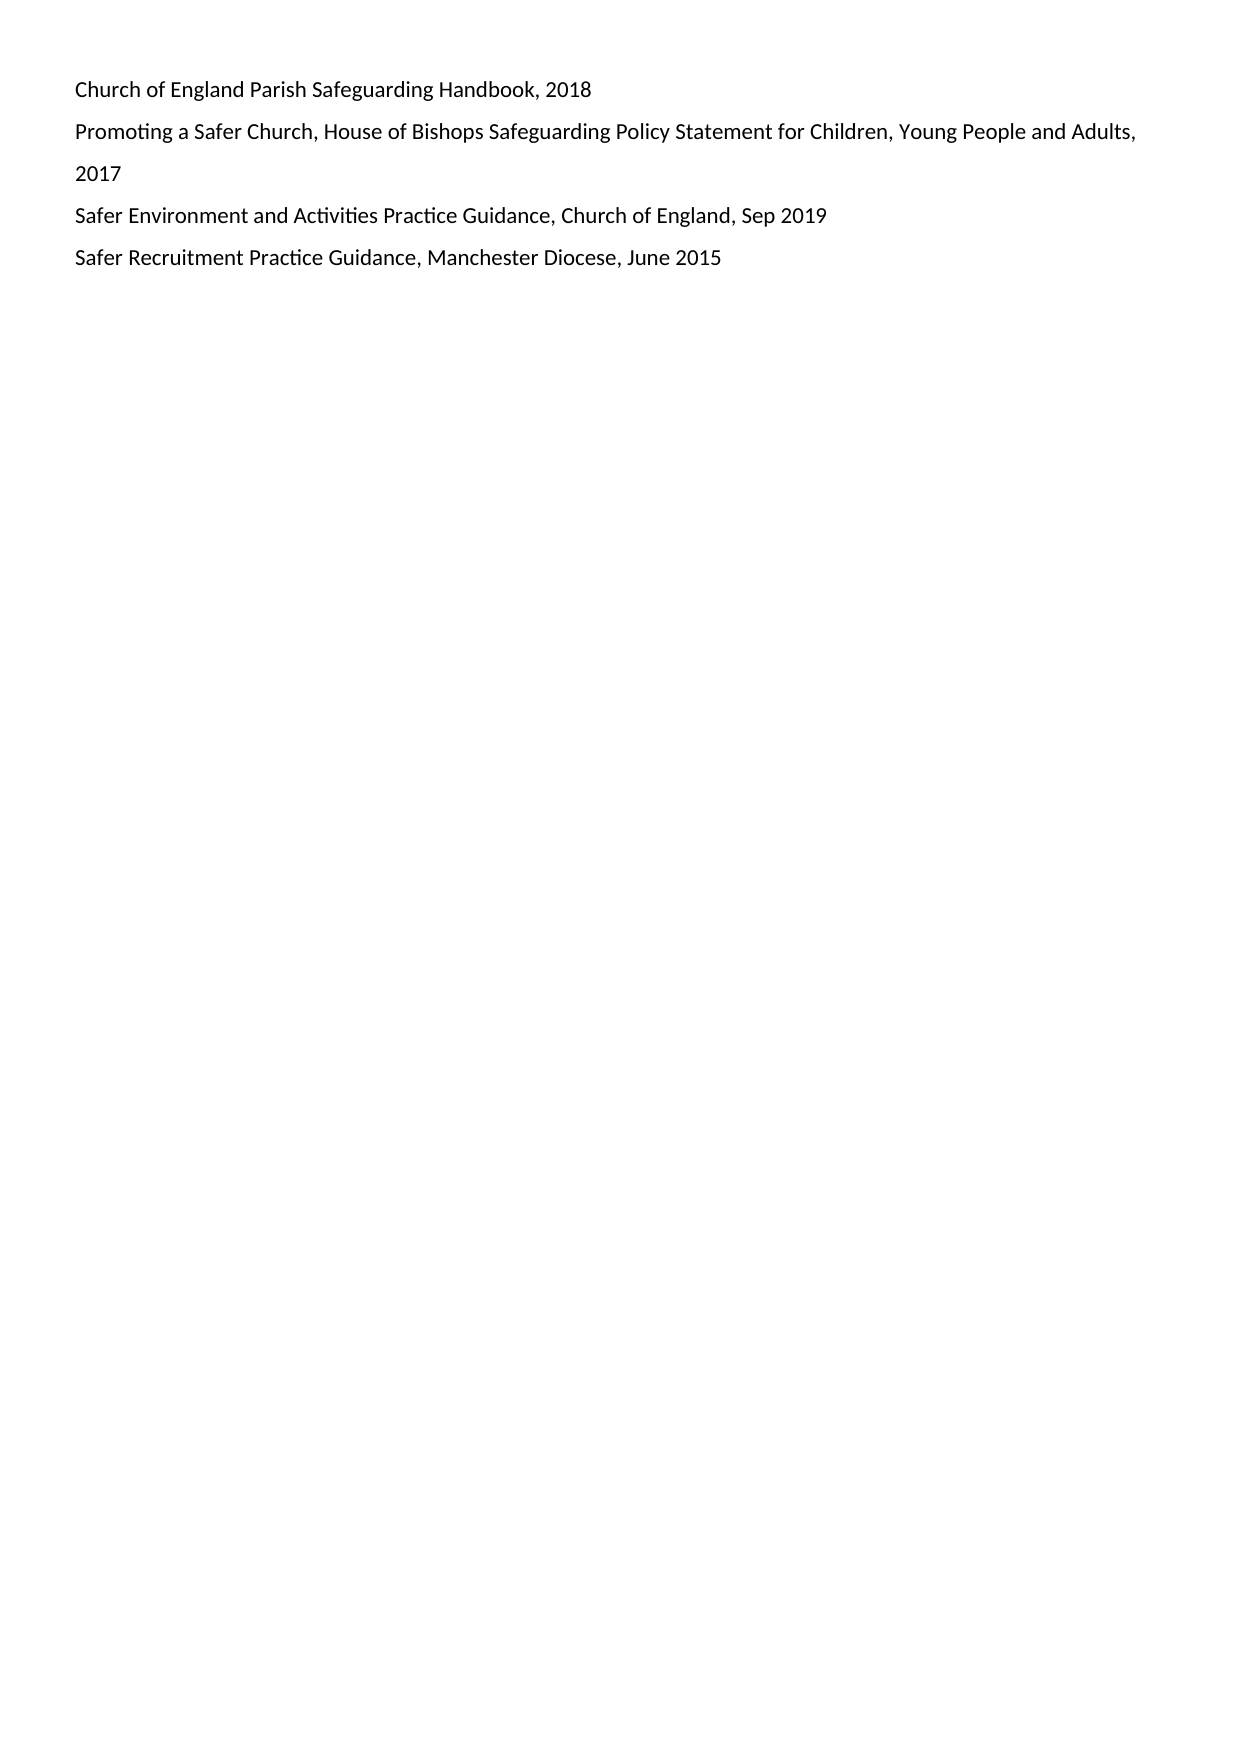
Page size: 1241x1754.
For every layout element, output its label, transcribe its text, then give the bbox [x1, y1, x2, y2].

text Church of England Parish Safeguarding Handbook, 2018 [75, 75, 1165, 103]
text Promoting a Safer Church, House of Bishops Safeguarding Policy Statement for Children, Young People and Adults, 2017 [75, 117, 1165, 187]
text Safer Recruitment Practice Guidance, Manchester Diocese, June 2015 [75, 243, 1165, 271]
text Safer Environment and Activities Practice Guidance, Church of England, Sep 2019 [75, 201, 1165, 229]
